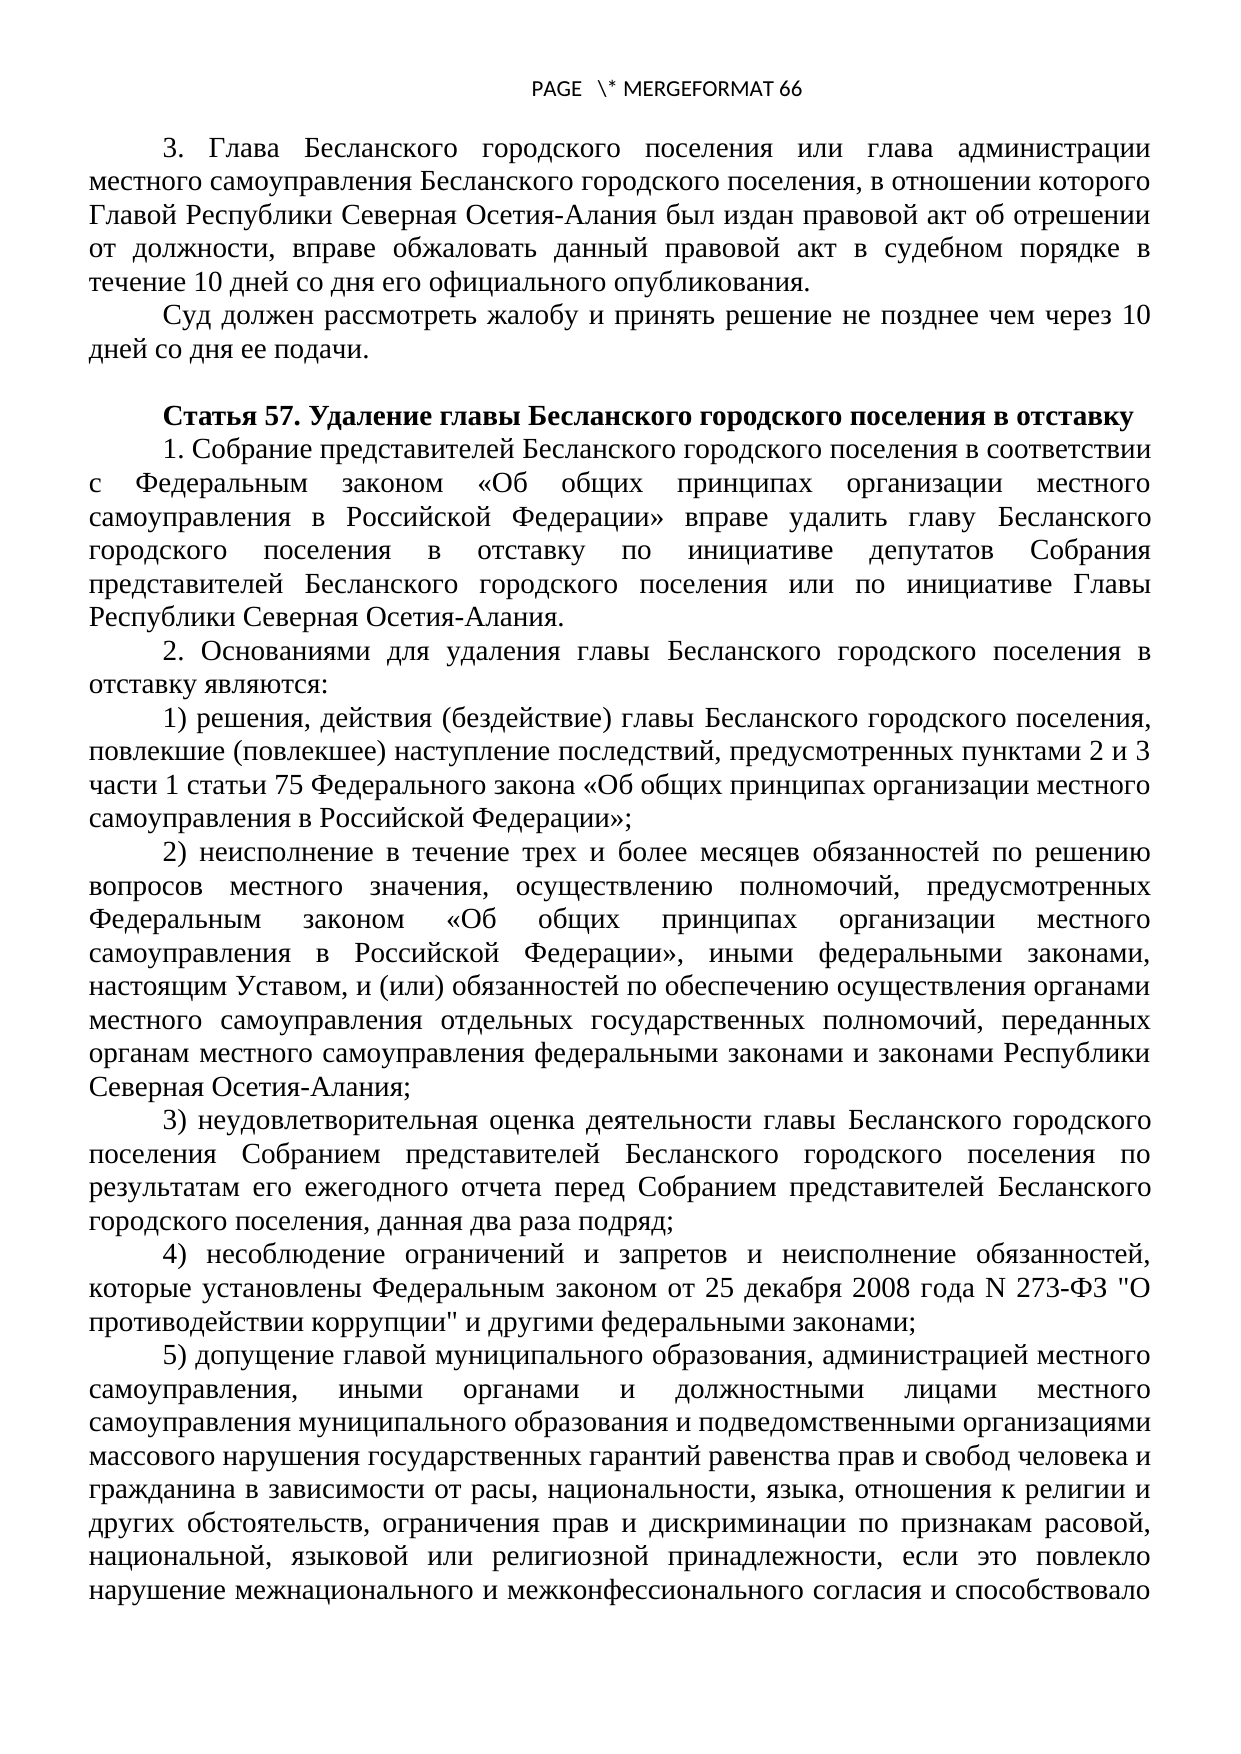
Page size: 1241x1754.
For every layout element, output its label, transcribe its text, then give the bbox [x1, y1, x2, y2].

text 4) несоблюдение ограничений и запретов и неисполнение обязанностей, которые установлены Федеральным законом от 25 декабря 2008 года N 273-ФЗ "О противодействии коррупции" и другими федеральными законами; [88, 1237, 1152, 1337]
text 2) неисполнение в течение трех и более месяцев обязанностей по решению вопросов местного значения, осуществлению полномочий, предусмотренных Федеральным законом «Об общих принципах организации местного самоуправления в Российской Федерации», иными федеральными законами, настоящим Уставом, и (или) обязанностей по обеспечению осуществления органами местного самоуправления отдельных государственных полномочий, переданных органам местного самоуправления федеральными законами и законами Республики Северная Осетия-Алания; [88, 834, 1152, 1102]
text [88, 1337, 1152, 1606]
subtitle Статья 57. Удаление главы Бесланского городского поселения в отставку [88, 398, 1152, 432]
text 3) неудовлетворительная оценка деятельности главы Бесланского городского поселения Собранием представителей Бесланского городского поселения по результатам его ежегодного отчета перед Собранием представителей Бесланского городского поселения, данная два раза подряд; [88, 1102, 1152, 1237]
text 3. Глава Бесланского городского поселения или глава администрации местного самоуправления Бесланского городского поселения, в отношении которого Главой Республики Северная Осетия-Алания был издан правовой акт об отрешении от должности, вправе обжаловать данный правовой акт в судебном порядке в течение 10 дней со дня его официального опубликования. [88, 130, 1152, 297]
text 1) решения, действия (бездействие) главы Бесланского городского поселения, повлекшие (повлекшее) наступление последствий, предусмотренных пунктами 2 и 3 части 1 статьи 75 Федерального закона «Об общих принципах организации местного самоуправления в Российской Федерации»; [88, 700, 1152, 834]
text 1. Собрание представителей Бесланского городского поселения в соответствии с Федеральным законом «Об общих принципах организации местного самоуправления в Российской Федерации» вправе удалить главу Бесланского городского поселения в отставку по инициативе депутатов Собрания представителей Бесланского городского поселения или по инициативе Главы Республики Северная Осетия-Алания. [88, 432, 1152, 633]
text 2. Основаниями для удаления главы Бесланского городского поселения в отставку являются: [88, 633, 1152, 700]
text Суд должен рассмотреть жалобу и принять решение не позднее чем через 10 дней со дня ее подачи. [88, 297, 1152, 364]
